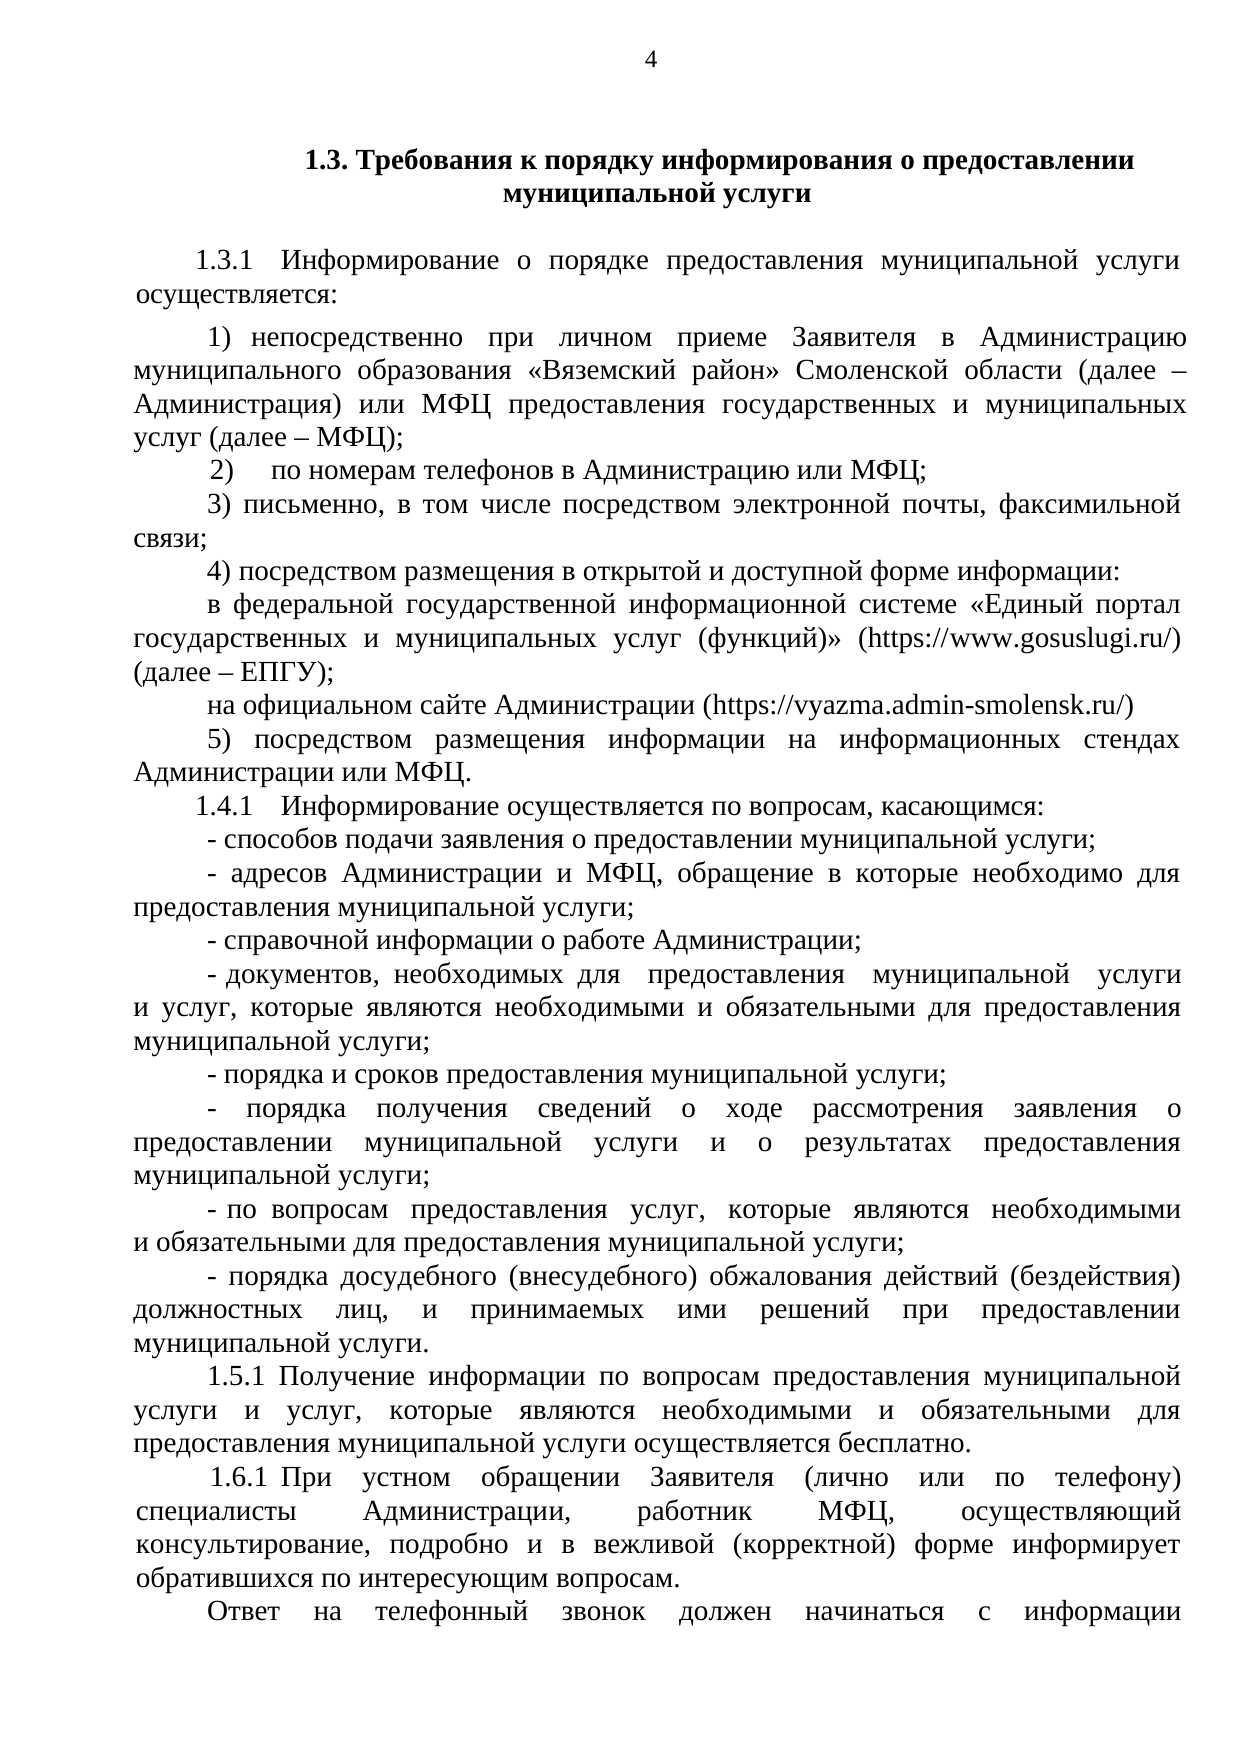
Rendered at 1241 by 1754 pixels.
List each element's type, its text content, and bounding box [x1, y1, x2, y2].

list Информирование осуществляется по вопросам, касающимся: [195, 788, 1201, 822]
text - порядка получения сведений о ходе рассмотрения заявления о предоставлении муниципальной услуги и о результатах предоставления муниципальной услуги; [133, 1090, 1182, 1191]
text в федеральной государственной информационной системе «Единый портал государственных и муниципальных услуг (функций)» (https://www.gosuslugi.ru/) (далее – ЕПГУ); [133, 587, 1181, 687]
text - документов, необходимых для предоставления муниципальной услуги и услуг, которые являются необходимыми и обязательными для предоставления муниципальной услуги; [133, 956, 1182, 1057]
text - по вопросам предоставления услуг, которые являются необходимыми и обязательными для предоставления муниципальной услуги; [133, 1191, 1181, 1258]
text - порядка досудебного (внесудебного) обжалования действий (бездействия) должностных лиц, и принимаемых ими решений при предоставлении муниципальной услуги. [133, 1258, 1181, 1358]
list посредством размещения информации на информационных стендах Администрации или МФЦ. [133, 721, 1181, 788]
text - способов подачи заявления о предоставлении муниципальной услуги; [207, 822, 1201, 855]
text на официальном сайте Администрации (https://vyazma.admin-smolensk.ru/) [133, 687, 1182, 721]
text - порядка и сроков предоставления муниципальной услуги; [207, 1057, 1201, 1090]
text 1.5.1 Получение информации по вопросам предоставления муниципальной услуги и услуг, которые являются необходимыми и обязательными для предоставления муниципальной услуги осуществляется бесплатно. [133, 1358, 1182, 1459]
list письменно, в том числе посредством электронной почты, факсимильной связи; [133, 486, 1181, 553]
text - адресов Администрации и МФЦ, обращение в которые необходимо для предоставления муниципальной услуги; [133, 855, 1181, 922]
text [133, 1593, 1181, 1627]
text 1.3. Требования к порядку информирования о предоставлении муниципальной услуги [304, 142, 1201, 209]
list посредством размещения в открытой и доступной форме информации: [207, 553, 1201, 587]
text - справочной информации о работе Администрации; [133, 922, 1181, 956]
list непосредственно при личном приеме Заявителя в Администрацию муниципального образования «Вяземский район» Смоленской области (далее – Администрация) или МФЦ предоставления государственных и муниципальных услуг (далее – МФЦ); [133, 319, 1188, 453]
list по номерам телефонов в Администрацию или МФЦ; [136, 453, 1201, 486]
list При устном обращении Заявителя (лично или по телефону) специалисты Администрации, работник МФЦ, осуществляющий консультирование, подробно и в вежливой (корректной) форме информирует обратившихся по интересующим вопросам. [136, 1459, 1182, 1593]
list Информирование о порядке предоставления муниципальной услуги осуществляется: [136, 242, 1181, 309]
